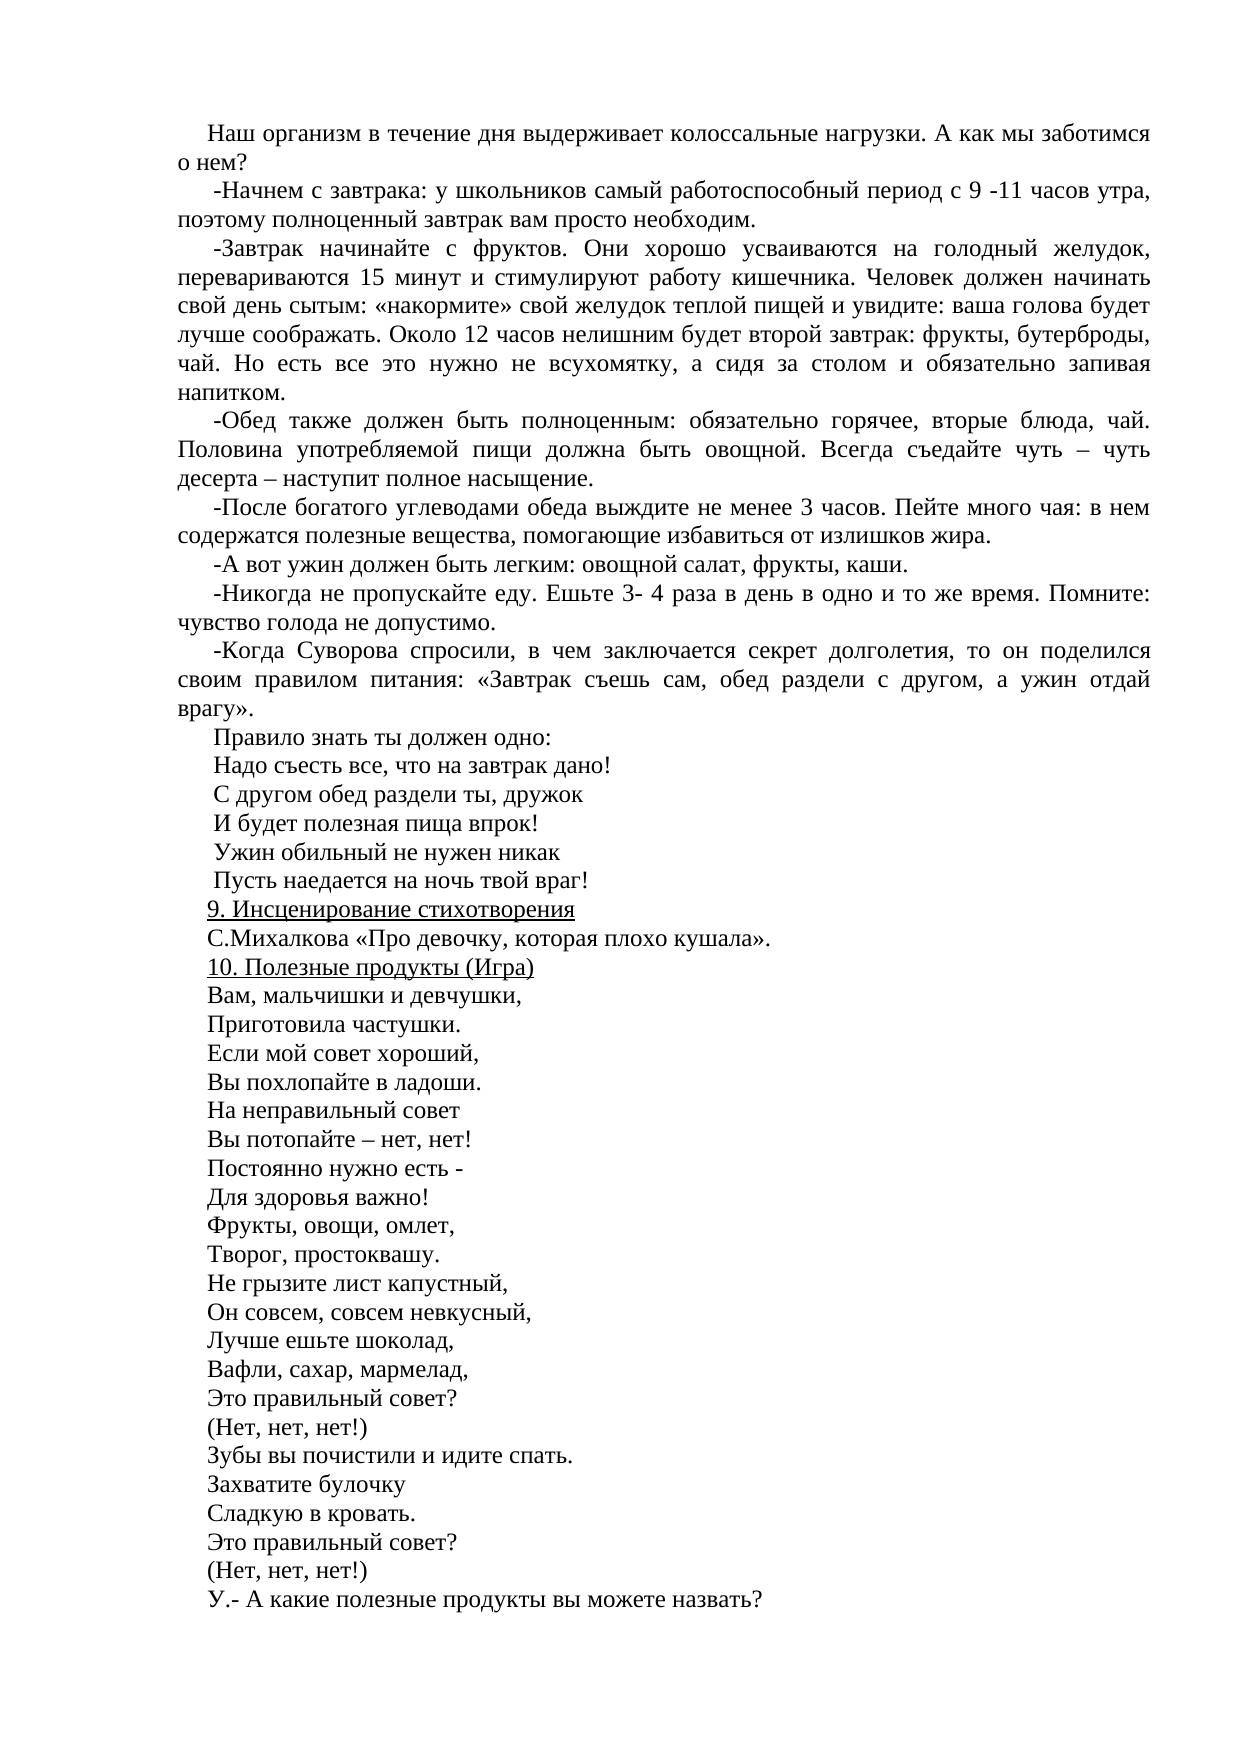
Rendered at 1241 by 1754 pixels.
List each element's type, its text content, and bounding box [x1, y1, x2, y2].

text (Нет, нет, нет!) [177, 1412, 1152, 1441]
text Вы похлопайте в ладоши. [177, 1067, 1152, 1096]
text Приготовила частушки. [177, 1009, 1152, 1038]
text Сладкую в кровать. [177, 1498, 1152, 1527]
text -Никогда не пропускайте еду. Ешьте 3- 4 раза в день в одно и то же время. Помните: чувство голода не допустимо. [177, 578, 1152, 636]
text Для здоровья важно! [177, 1182, 1152, 1211]
text Лучше ешьте шоколад, [177, 1326, 1152, 1354]
text Надо съесть все, что на завтрак дано! [177, 751, 1152, 779]
text (Нет, нет, нет!) [177, 1556, 1152, 1584]
text -Завтрак начинайте с фруктов. Они хорошо усваиваются на голодный желудок, перевариваются 15 минут и стимулируют работу кишечника. Человек должен начинать свой день сытым: «накормите» свой желудок теплой пищей и увидите: ваша голова будет лучше соображать. Около 12 часов нелишним будет второй завтрак: фрукты, бутерброды, чай. Но есть все это нужно не всухомятку, а сидя за столом и обязательно запивая напитком. [177, 233, 1152, 406]
text Если мой совет хороший, [177, 1038, 1152, 1067]
text На неправильный совет [177, 1096, 1152, 1124]
text У.- А какие полезные продукты вы можете назвать? [177, 1584, 1152, 1613]
text Захватите булочку [177, 1469, 1152, 1498]
text 10. Полезные продукты (Игра) [177, 952, 1152, 981]
text Постоянно нужно есть - [177, 1153, 1152, 1182]
text -Когда Суворова спросили, в чем заключается секрет долголетия, то он поделился своим правилом питания: «Завтрак съешь сам, обед раздели с другом, а ужин отдай врагу». [177, 636, 1152, 722]
text 9. Инсценирование стихотворения [177, 894, 1152, 923]
text Пусть наедается на ночь твой враг! [177, 866, 1152, 894]
text Вы потопайте – нет, нет! [177, 1124, 1152, 1153]
text Не грызите лист капустный, [177, 1268, 1152, 1297]
text Зубы вы почистили и идите спать. [177, 1441, 1152, 1469]
text Вам, мальчишки и девчушки, [177, 981, 1152, 1009]
text С.Михалкова «Про девочку, которая плохо кушала». [177, 923, 1152, 952]
text Ужин обильный не нужен никак [177, 837, 1152, 866]
text -А вот ужин должен быть легким: овощной салат, фрукты, каши. [177, 549, 1152, 578]
text -Обед также должен быть полноценным: обязательно горячее, вторые блюда, чай. Половина употребляемой пищи должна быть овощной. Всегда съедайте чуть – чуть десерта – наступит полное насыщение. [177, 406, 1152, 492]
text Правило знать ты должен одно: [177, 722, 1152, 751]
text Это правильный совет? [177, 1383, 1152, 1412]
text Наш организм в течение дня выдерживает колоссальные нагрузки. А как мы заботимся о нем? [177, 118, 1152, 176]
text -После богатого углеводами обеда выждите не менее 3 часов. Пейте много чая: в нем содержатся полезные вещества, помогающие избавиться от излишков жира. [177, 492, 1152, 549]
text Фрукты, овощи, омлет, [177, 1211, 1152, 1239]
text Творог, простоквашу. [177, 1239, 1152, 1268]
text Вафли, сахар, мармелад, [177, 1354, 1152, 1383]
text Он совсем, совсем невкусный, [177, 1297, 1152, 1326]
text С другом обед раздели ты, дружок [177, 779, 1152, 808]
text Это правильный совет? [177, 1527, 1152, 1556]
text И будет полезная пища впрок! [177, 808, 1152, 837]
text -Начнем с завтрака: у школьников самый работоспособный период с 9 -11 часов утра, поэтому полноценный завтрак вам просто необходим. [177, 176, 1152, 233]
